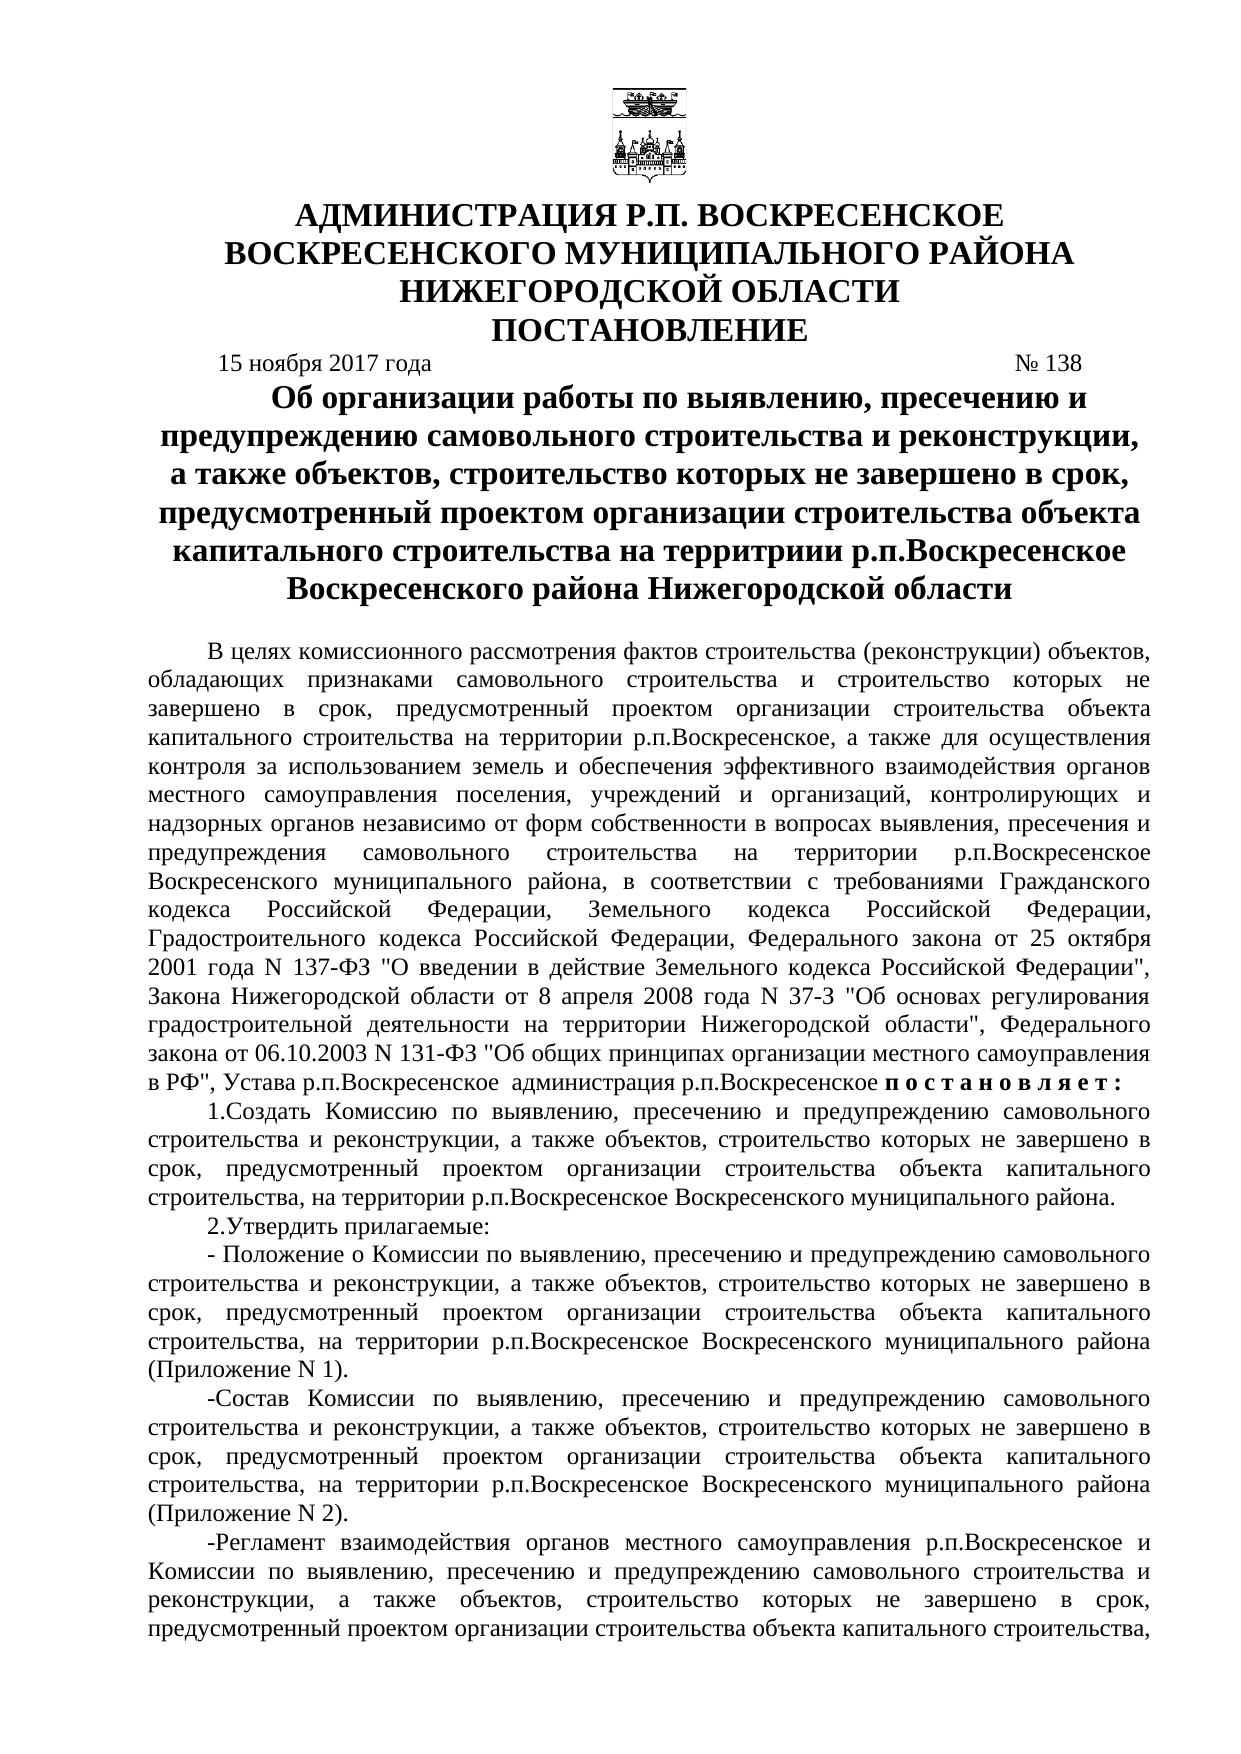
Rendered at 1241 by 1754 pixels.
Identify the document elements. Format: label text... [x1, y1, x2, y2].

text 2.Утвердить прилагаемые: [148, 1211, 1152, 1239]
text АДМИНИСТРАЦИЯ Р.П. ВОСКРЕСЕНСКОЕ [148, 195, 1152, 233]
picture [612, 88, 687, 183]
text В целях комиссионного рассмотрения фактов строительства (реконструкции) объектов, обладающих признаками самовольного строительства и строительство которых не завершено в срок, предусмотренный проектом организации строительства объекта капитального строительства на территории р.п.Воскресенское, а также для осуществления контроля за использованием земель и обеспечения эффективного взаимодействия органов местного самоуправления поселения, учреждений и организаций, контролирующих и надзорных органов независимо от форм собственности в вопросах выявления, пресечения и предупреждения самовольного строительства на территории р.п.Воскресенское Воскресенского муниципального района, в соответствии с требованиями Гражданского кодекса Российской Федерации, Земельного кодекса Российской Федерации, Градостроительного кодекса Российской Федерации, Федерального закона от 25 октября 2001 года N 137-ФЗ "О введении в действие Земельного кодекса Российской Федерации", Закона Нижегородской области от 8 апреля 2008 года N 37-З "Об основах регулирования градостроительной деятельности на территории Нижегородской области", Федерального закона от 06.10.2003 N 131-ФЗ "Об общих принципах организации местного самоуправления в РФ", Устава р.п.Воскресенское администрация р.п.Воскресенское постановляет: [148, 636, 1152, 1096]
text -Состав Комиссии по выявлению, пресечению и предупреждению самовольного строительства и реконструкции, а также объектов, строительство которых не завершено в срок, предусмотренный проектом организации строительства объекта капитального строительства, на территории р.п.Воскресенское Воскресенского муниципального района (Приложение N 2). [148, 1383, 1152, 1527]
text 1.Создать Комиссию по выявлению, пресечению и предупреждению самовольного строительства и реконструкции, а также объектов, строительство которых не завершено в срок, предусмотренный проектом организации строительства объекта капитального строительства, на территории р.п.Воскресенское Воскресенского муниципального района. [148, 1096, 1152, 1211]
text 15 ноября 2017 года № 138 [148, 348, 1152, 377]
text Об организации работы по выявлению, пресечению и предупреждению самовольного строительства и реконструкции, а также объектов, строительство которых не завершено в срок, предусмотренный проектом организации строительства объекта капитального строительства на территриии р.п.Воскресенское Воскресенского района Нижегородской области [148, 377, 1152, 607]
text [148, 1527, 1152, 1642]
text ПОСТАНОВЛЕНИЕ [148, 310, 1152, 348]
text ВОСКРЕСЕНСКОГО МУНИЦИПАЛЬНОГО РАЙОНА [148, 233, 1152, 272]
text - Положение о Комиссии по выявлению, пресечению и предупреждению самовольного строительства и реконструкции, а также объектов, строительство которых не завершено в срок, предусмотренный проектом организации строительства объекта капитального строительства, на территории р.п.Воскресенское Воскресенского муниципального района (Приложение N 1). [148, 1239, 1152, 1383]
text НИЖЕГОРОДСКОЙ ОБЛАСТИ [148, 272, 1152, 310]
